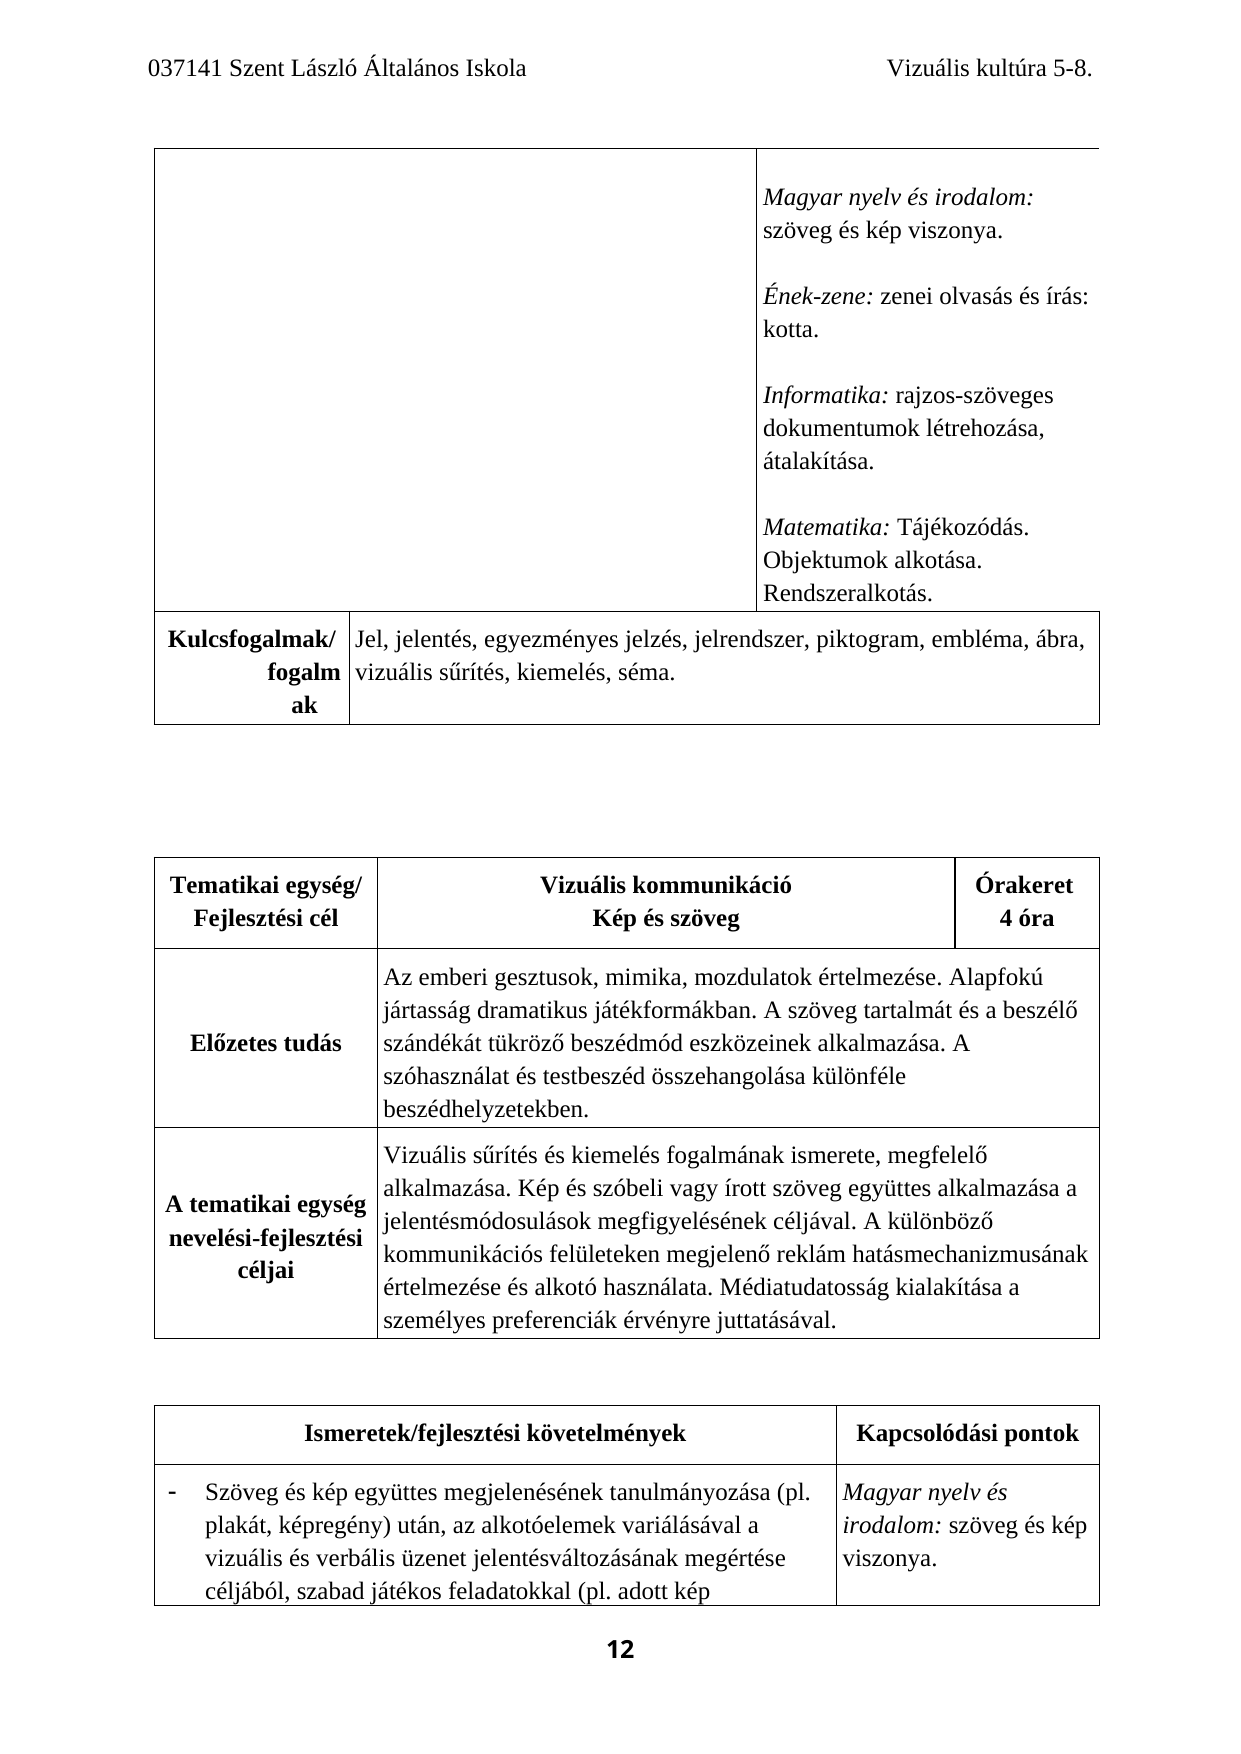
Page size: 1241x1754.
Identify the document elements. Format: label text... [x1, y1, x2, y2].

table_header Tematikai egység/ Fejlesztési cél [155, 858, 377, 948]
table_header Vizuális kommunikáció Kép és szöveg [378, 858, 954, 948]
table_cell Előzetes tudás [155, 949, 377, 1127]
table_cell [837, 1465, 1099, 1605]
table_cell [757, 149, 1099, 611]
table_cell Az emberi gesztusok, mimika, mozdulatok értelmezése. Alapfokú jártasság dramatikus játékformákban. A szöveg tartalmát és a beszélő szándékát tükröző beszédmód eszközeinek alkalmazása. A szóhasználat és testbeszéd összehangolása különféle beszédhelyzetekben. [378, 949, 1099, 1127]
table_header Kapcsolódási pontok [837, 1406, 1099, 1463]
table_cell Jel, jelentés, egyezményes jelzés, jelrendszer, piktogram, embléma, ábra, vizuális sűrítés, kiemelés, séma. [350, 612, 1099, 723]
table_cell A tematikai egység nevelési-fejlesztési céljai [155, 1128, 377, 1338]
table_cell Vizuális sűrítés és kiemelés fogalmának ismerete, megfelelő alkalmazása. Kép és szóbeli vagy írott szöveg együttes alkalmazása a jelentésmódosulások megfigyelésének céljával. A különböző kommunikációs felületeken megjelenő reklám hatásmechanizmusának értelmezése és alkotó használata. Médiatudatosság kialakítása a személyes preferenciák érvényre juttatásával. [378, 1128, 1099, 1338]
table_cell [155, 149, 756, 611]
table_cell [155, 1465, 836, 1605]
table_header Órakeret 4 óra [956, 858, 1099, 948]
table_cell Kulcsfogalmak/ fogalmak [155, 612, 349, 723]
table_header Ismeretek/fejlesztési követelmények [155, 1406, 836, 1463]
